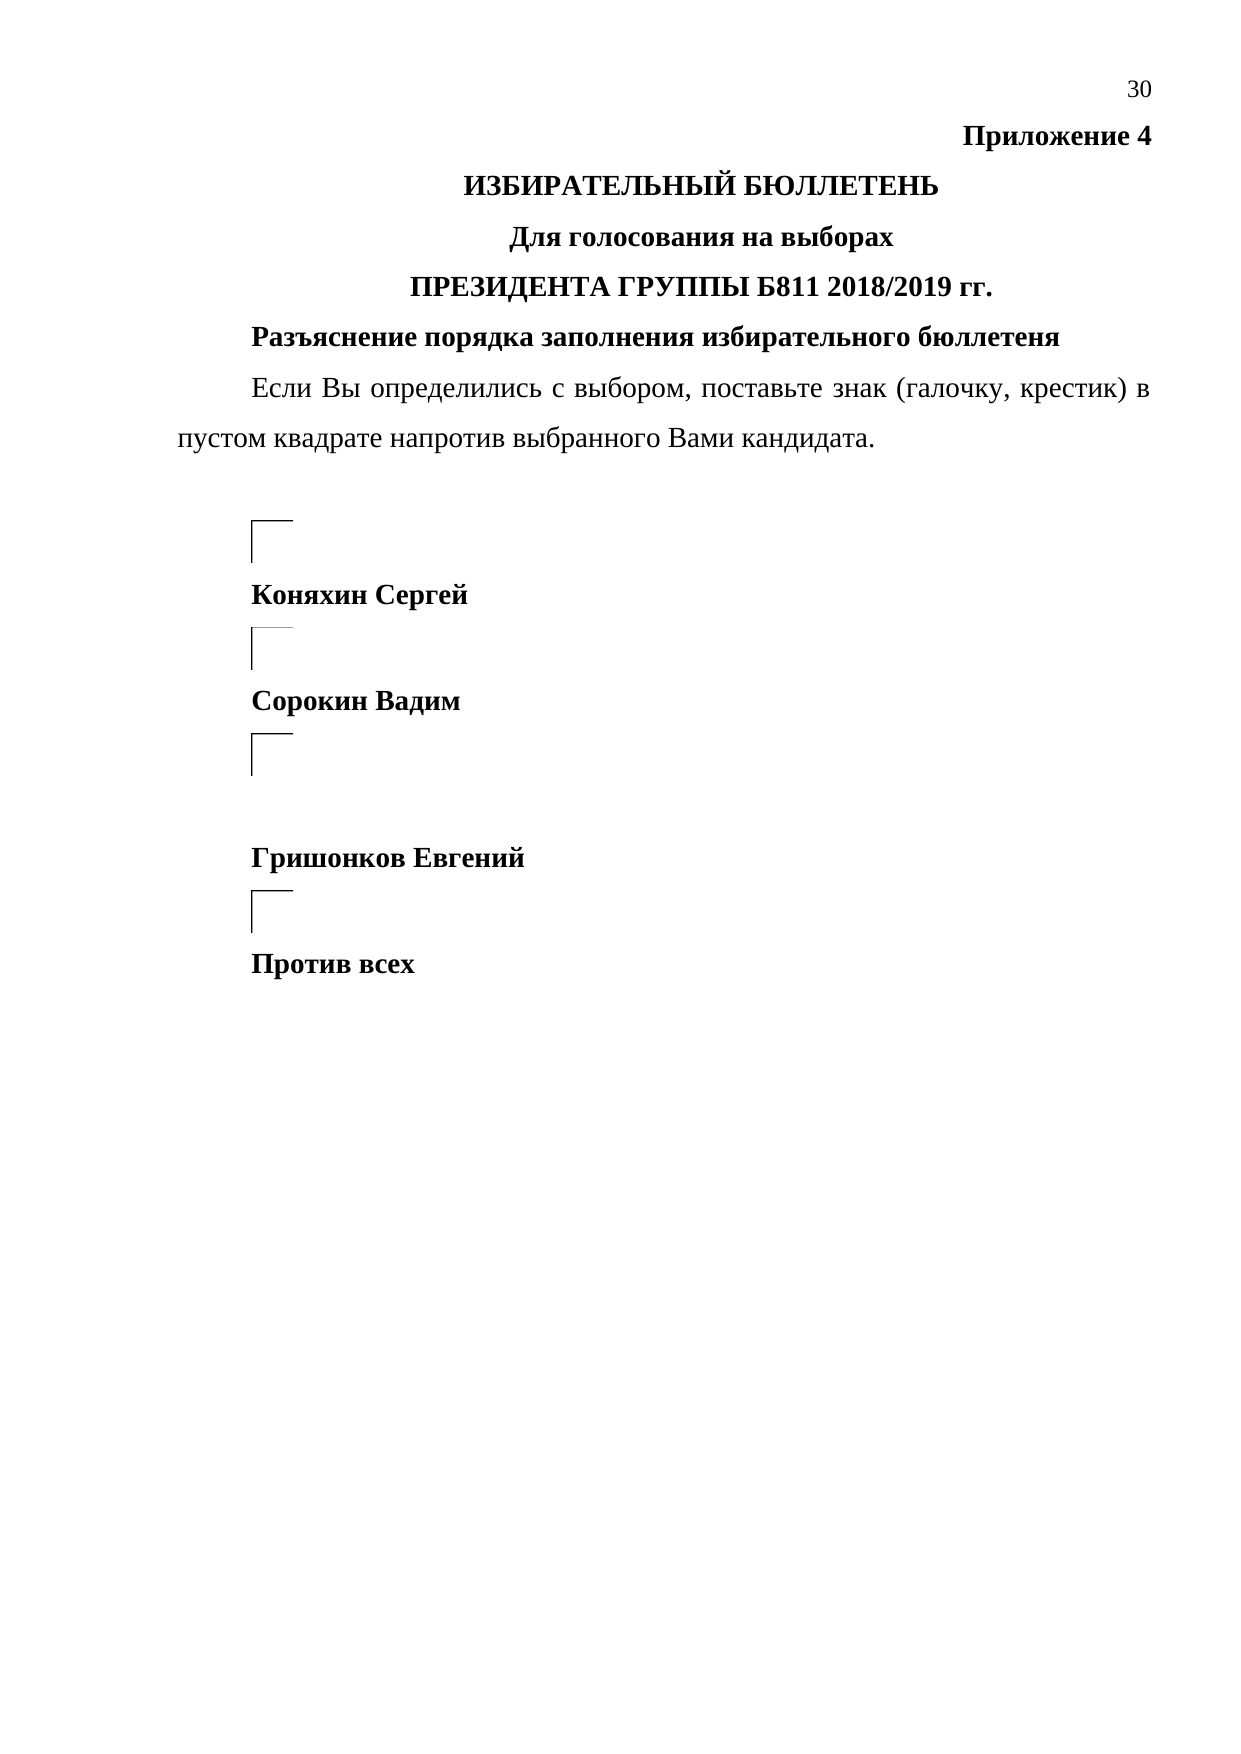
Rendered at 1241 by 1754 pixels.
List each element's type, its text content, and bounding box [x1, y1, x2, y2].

text ИЗБИРАТЕЛЬНЫЙ БЮЛЛЕТЕНЬ [177, 168, 1152, 202]
text Против всех [177, 946, 1152, 980]
picture [251, 890, 294, 933]
text Гришонков Евгений [177, 840, 1152, 873]
picture [251, 627, 294, 670]
text Разъяснение порядка заполнения избирательного бюллетеня [177, 319, 1152, 353]
picture [251, 520, 294, 563]
text ПРЕЗИДЕНТА ГРУППЫ Б811 2018/2019 гг. [177, 269, 1152, 303]
text Если Вы определились с выбором, поставьте знак (галочку, крестик) в пустом квадрате напротив выбранного Вами кандидата. [177, 370, 1152, 453]
text Приложение 4 [177, 118, 1152, 152]
text Для голосования на выборах [177, 219, 1152, 252]
picture [251, 733, 294, 776]
text Коняхин Сергей [177, 577, 1152, 610]
text Сорокин Вадим [177, 683, 1152, 717]
